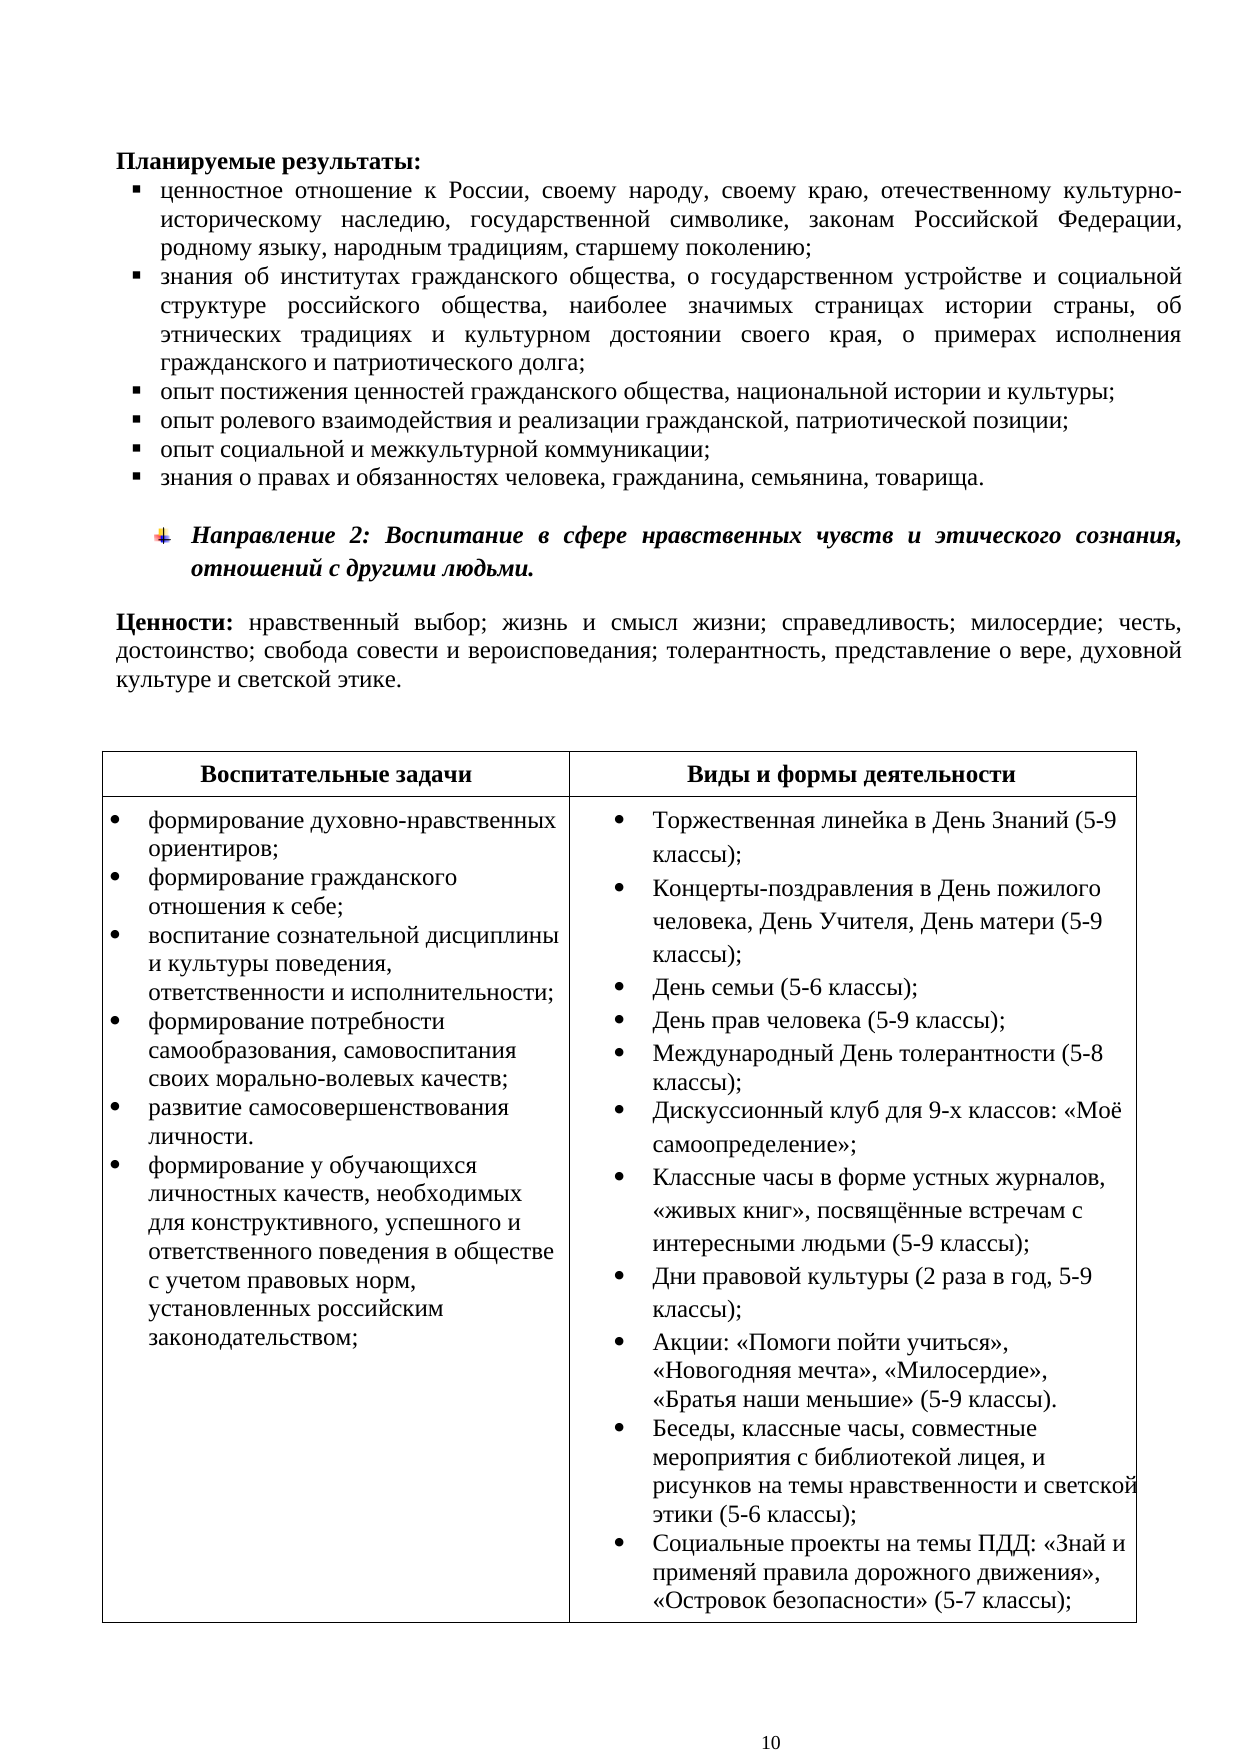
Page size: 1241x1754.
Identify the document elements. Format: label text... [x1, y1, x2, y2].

text Ценности: нравственный выбор; жизнь и смысл жизни; справедливость; милосердие; честь, достоинство; свобода совести и вероисповедания; толерантность, представление о вере, духовной культуре и светской этике. [116, 607, 1183, 693]
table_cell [103, 797, 569, 1622]
list опыт ролевого взаимодействия и реализации гражданской, патриотической позиции; [131, 405, 1183, 434]
list знания о правах и обязанностях человека, гражданина, семьянина, товарища. [131, 462, 1183, 491]
list Направление 2: Воспитание в сфере нравственных чувств и этического сознания, отношений с другими людьми. [153, 520, 1183, 582]
list опыт постижения ценностей гражданского общества, национальной истории и культуры; [131, 376, 1183, 405]
list опыт социальной и межкультурной коммуникации; [131, 434, 1183, 462]
text Планируемые результаты: [116, 146, 1183, 175]
list знания об институтах гражданского общества, о государственном устройстве и социальной структуре российского общества, наиболее значимых страницах истории страны, об этнических традициях и культурном достоянии своего края, о примерах исполнения гражданского и патриотического долга; [131, 261, 1183, 376]
table_header Виды и формы деятельности [570, 752, 1136, 796]
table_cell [570, 797, 1136, 1622]
list ценностное отношение к России, своему народу, своему краю, отечественному культурно-историческому наследию, государственной символике, законам Российской Федерации, родному языку, народным традициям, старшему поколению; [131, 175, 1183, 261]
table_header Воспитательные задачи [103, 752, 569, 796]
picture [154, 526, 171, 544]
